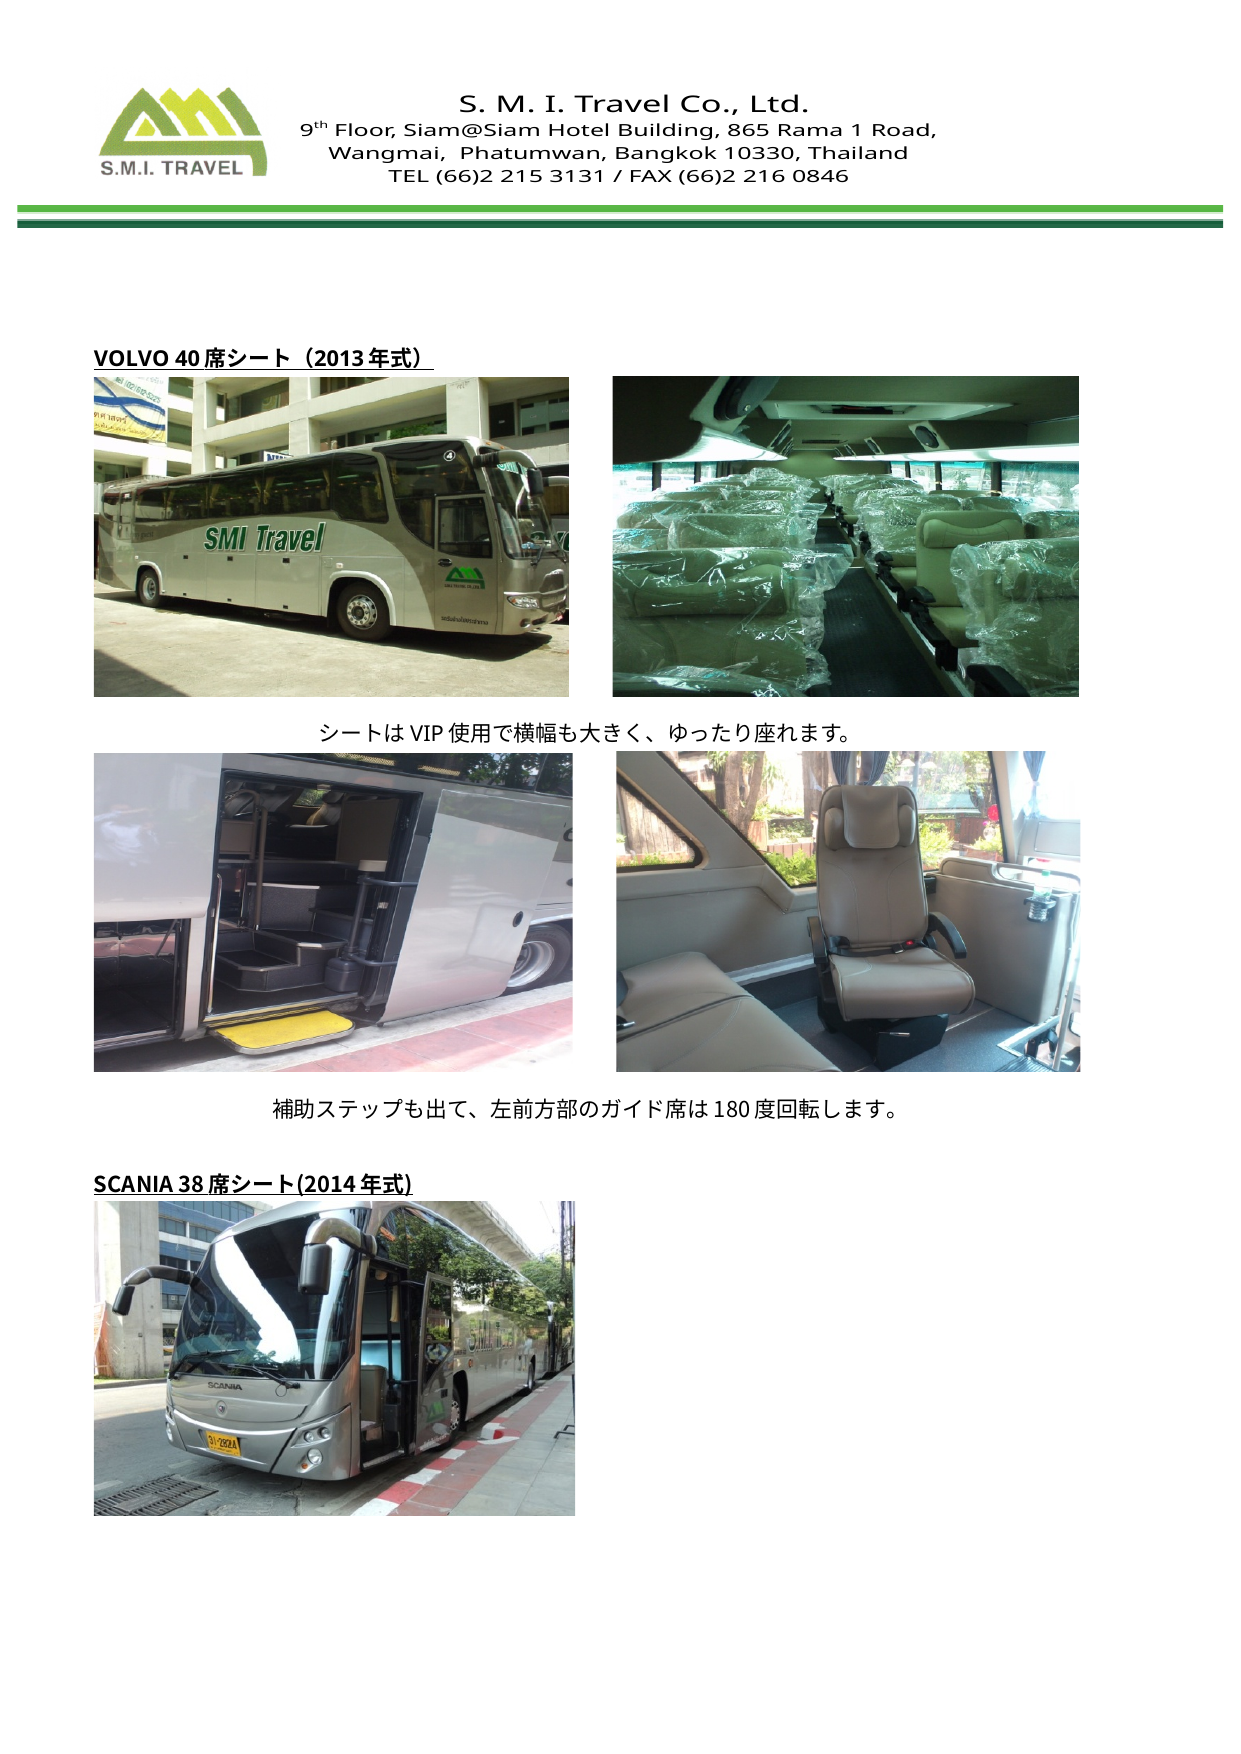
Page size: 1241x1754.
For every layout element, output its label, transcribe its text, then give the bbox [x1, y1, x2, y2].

picture [0, 205, 1241, 547]
text 補助ステップも出て、左前方部のガイド席は180度回転します。 [94, 564, 1086, 601]
picture [93, 1013, 563, 1331]
picture [93, 676, 576, 991]
text SCANIA 38席シート(2014年式) [94, 639, 1086, 676]
text 38席シートなのでボルボよりもさらにゆったりです。 [94, 1351, 1086, 1389]
